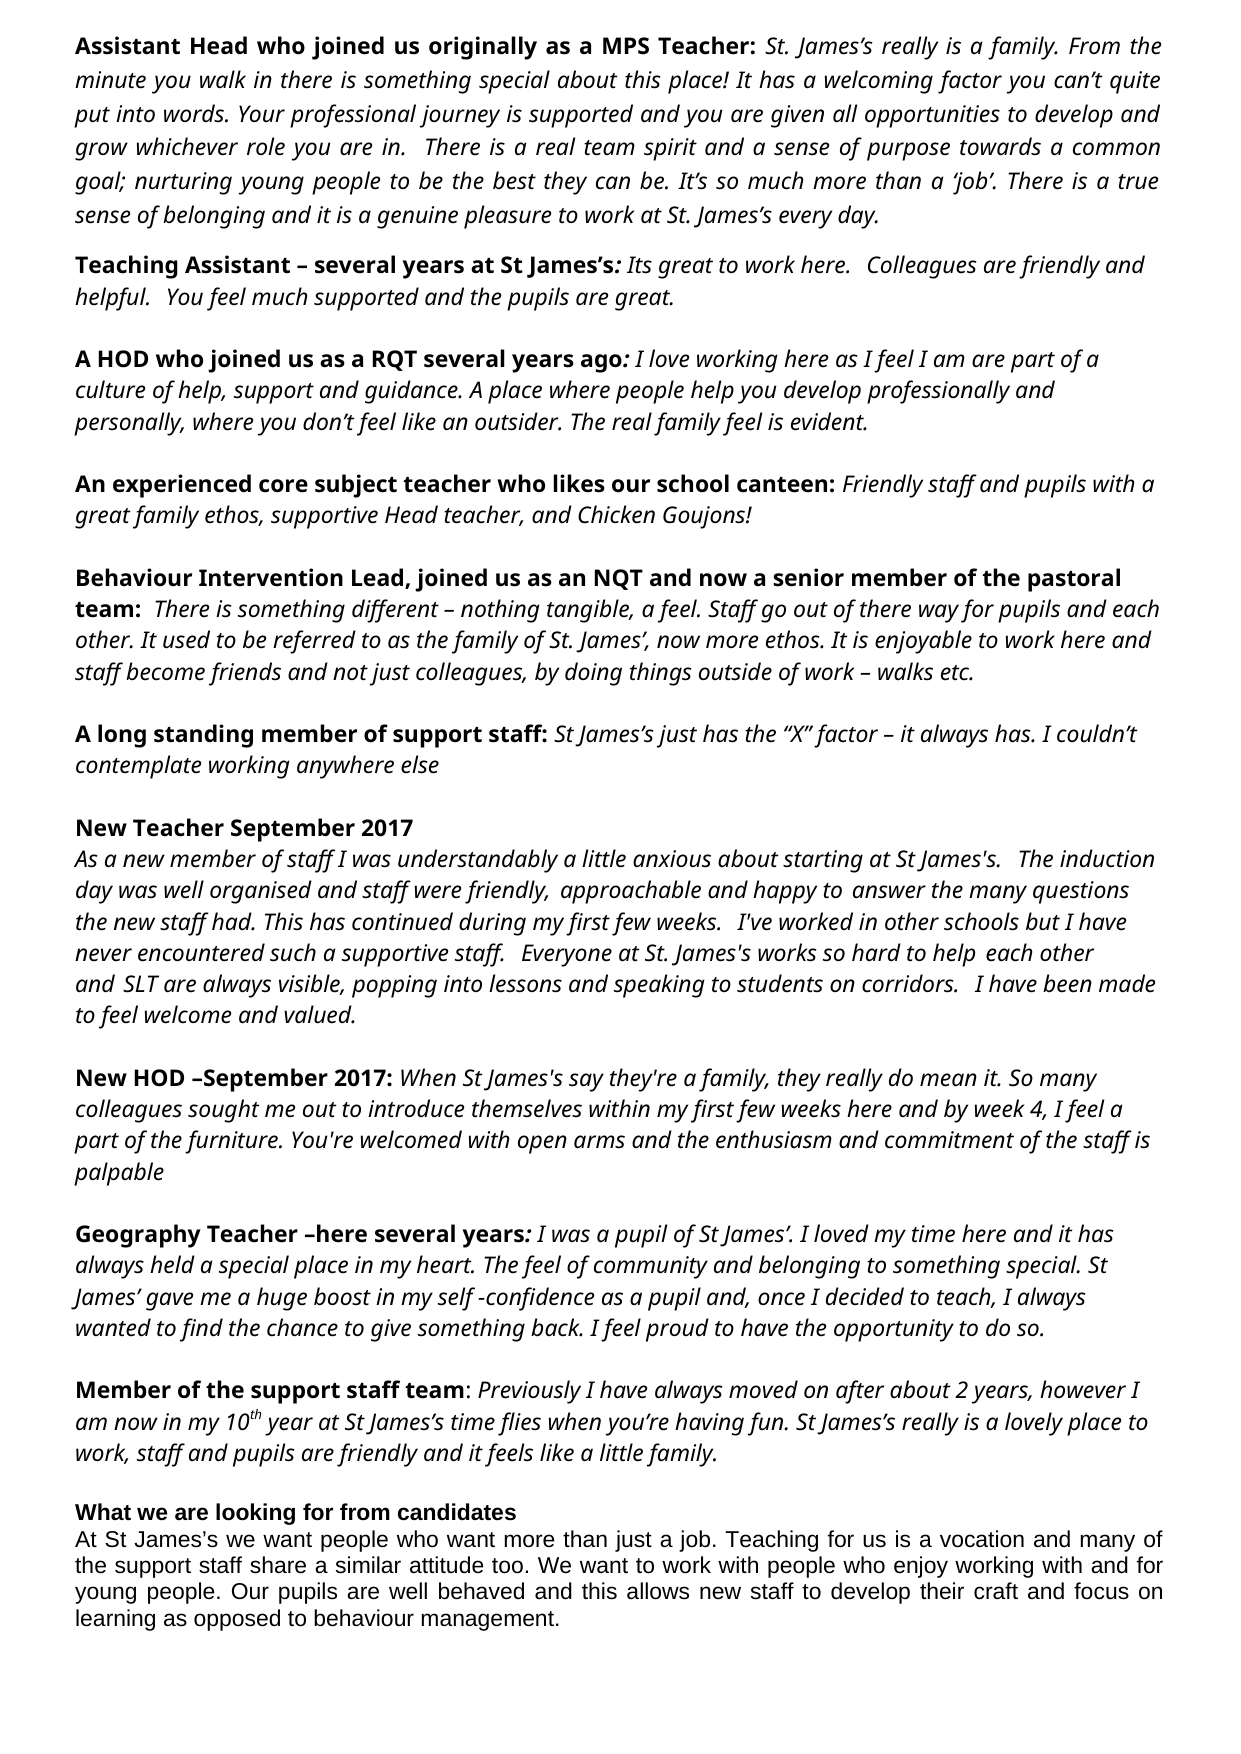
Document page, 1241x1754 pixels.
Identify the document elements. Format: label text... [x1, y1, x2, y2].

text New HOD –September 2017: When St James's say they're a family, they really do mean it. So many colleagues sought me out to introduce themselves within my first few weeks here and by week 4, I feel a part of the furniture. You're welcomed with open arms and the enthusiasm and commitment of the staff is palpable [75, 1062, 1165, 1187]
text Assistant Head who joined us originally as a MPS Teacher: St. James’s really is a family. From the minute you walk in there is something special about this place! It has a welcoming factor you can’t quite put into words. Your professional journey is supported and you are given all opportunities to develop and grow whichever role you are in. There is a real team spirit and a sense of purpose towards a common goal; nurturing young people to be the best they can be. It’s so much more than a ‘job’. There is a true sense of belonging and it is a genuine pleasure to work at St. James’s every day. [75, 30, 1165, 230]
text New Teacher September 2017 [75, 812, 1165, 843]
text An experienced core subject teacher who likes our school canteen: Friendly staff and pupils with a great family ethos, supportive Head teacher, and Chicken Goujons! [75, 468, 1165, 530]
text Behaviour Intervention Lead, joined us as an NQT and now a senior member of the pastoral team: There is something different – nothing tangible, a feel. Staff go out of there way for pupils and each other. It used to be referred to as the family of St. James’, now more ethos. It is enjoyable to work here and staff become friends and not just colleagues, by doing things outside of work – walks etc. [75, 562, 1165, 687]
text Member of the support staff team: Previously I have always moved on after about 2 years, however I am now in my 10th year at St James’s time flies when you’re having fun. St James’s really is a lovely place to work, staff and pupils are friendly and it feels like a little family. [75, 1374, 1165, 1468]
text A long standing member of support staff: St James’s just has the “X” factor – it always has. I couldn’t contemplate working anywhere else [75, 718, 1165, 780]
text At St James’s we want people who want more than just a job. Teaching for us is a vocation and many of the support staff share a similar attitude too. We want to work with people who enjoy working with and for young people. Our pupils are well behaved and this allows new staff to develop their craft and focus on learning as opposed to behaviour management. [75, 1526, 1165, 1631]
text What we are looking for from candidates [75, 1499, 1165, 1526]
text Teaching Assistant – several years at St James’s: Its great to work here. Colleagues are friendly and helpful. You feel much supported and the pupils are great. [75, 249, 1165, 312]
text A HOD who joined us as a RQT several years ago: I love working here as I feel I am are part of a culture of help, support and guidance. A place where people help you develop professionally and personally, where you don’t feel like an outsider. The real family feel is evident. [75, 343, 1165, 437]
text As a new member of staff I was understandably a little anxious about starting at St James's. The induction day was well organised and staff were friendly, approachable and happy to answer the many questions the new staff had. This has continued during my first few weeks. I've worked in other schools but I have never encountered such a supportive staff. Everyone at St. James's works so hard to help each other and SLT are always visible, popping into lessons and speaking to students on corridors. I have been made to feel welcome and valued. [75, 843, 1165, 1030]
text Geography Teacher –here several years: I was a pupil of St James’. I loved my time here and it has always held a special place in my heart. The feel of community and belonging to something special. St James’ gave me a huge boost in my self -confidence as a pupil and, once I decided to teach, I always wanted to find the chance to give something back. I feel proud to have the opportunity to do so. [75, 1218, 1165, 1343]
